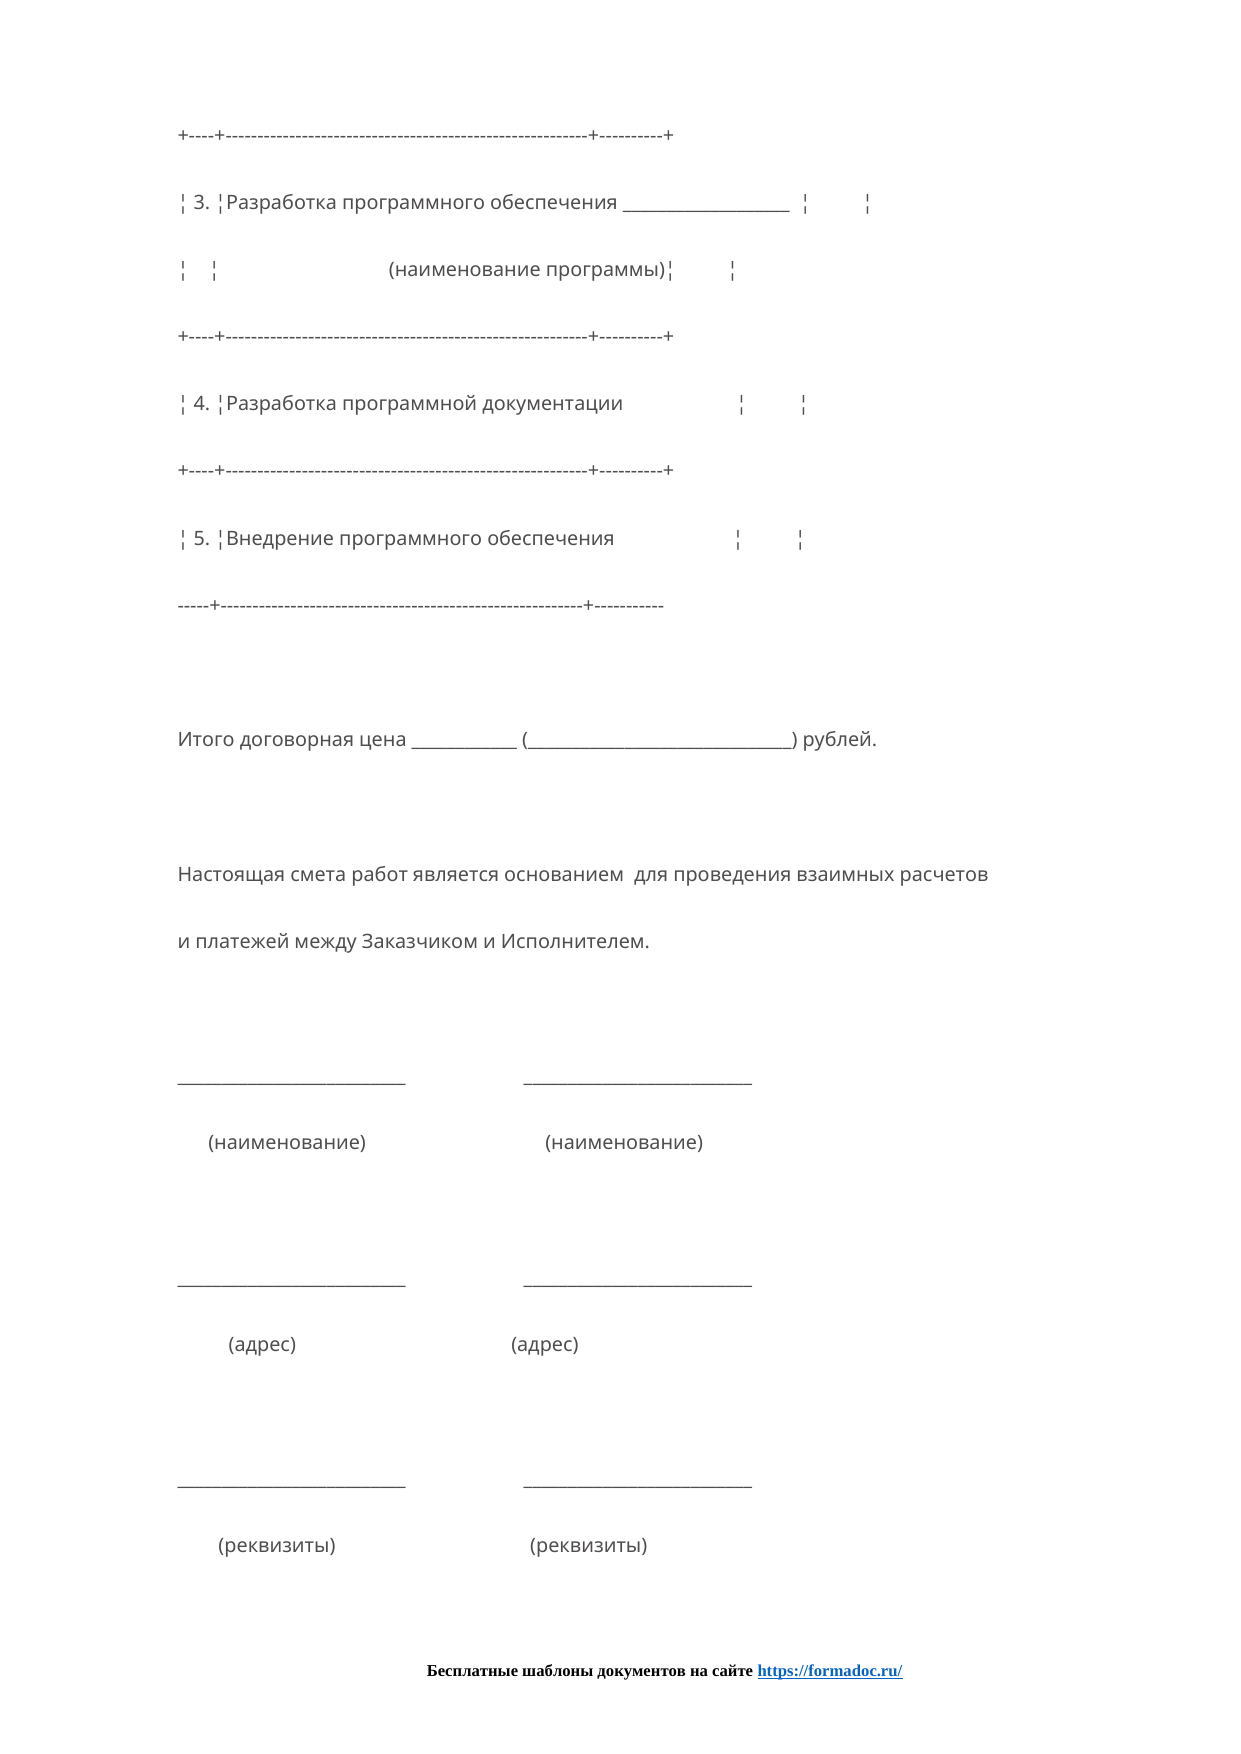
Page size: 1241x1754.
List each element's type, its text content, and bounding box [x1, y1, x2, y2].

text ¦ 4. ¦Разработка программной документации ¦ ¦ [177, 387, 1152, 417]
text __________________________ __________________________ [177, 1260, 1152, 1290]
text Настоящая смета работ является основанием для проведения взаимных расчетов [177, 857, 1152, 887]
text __________________________ __________________________ [177, 1462, 1152, 1492]
text и платежей между Заказчиком и Исполнителем. [177, 924, 1152, 954]
text ¦ 3. ¦Разработка программного обеспечения ___________________ ¦ ¦ [177, 185, 1152, 215]
text +----+---------------------------------------------------------+----------+ [177, 454, 1152, 484]
text (реквизиты) (реквизиты) [177, 1529, 1152, 1559]
text +----+---------------------------------------------------------+----------+ [177, 320, 1152, 349]
text -----+---------------------------------------------------------+----------- [177, 588, 1152, 618]
text ¦ 5. ¦Внедрение программного обеспечения ¦ ¦ [177, 521, 1152, 551]
text (адрес) (адрес) [177, 1327, 1152, 1357]
text (наименование) (наименование) [177, 1126, 1152, 1156]
text ¦ ¦ (наименование программы)¦ ¦ [177, 252, 1152, 282]
text __________________________ __________________________ [177, 1059, 1152, 1088]
text Итого договорная цена ____________ (______________________________) рублей. [177, 723, 1152, 752]
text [177, 118, 1152, 148]
